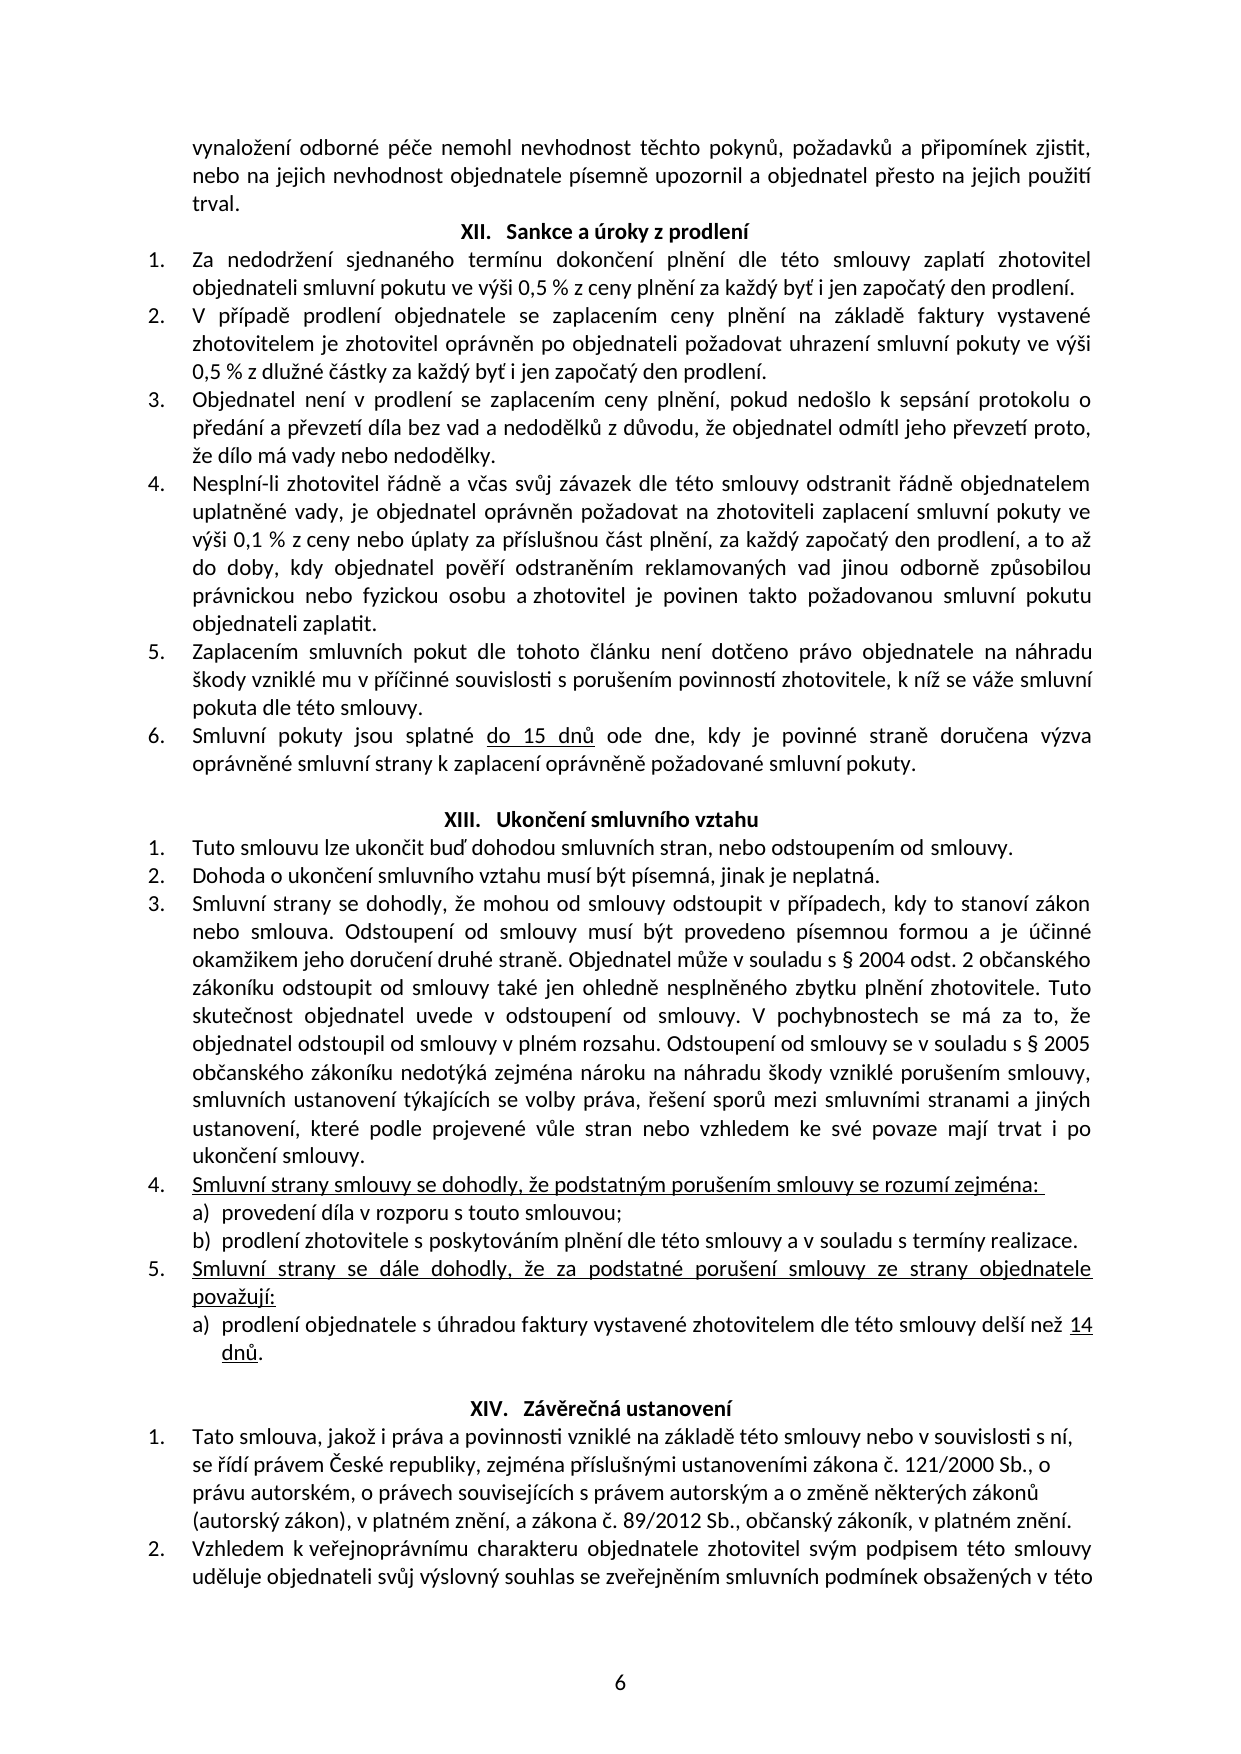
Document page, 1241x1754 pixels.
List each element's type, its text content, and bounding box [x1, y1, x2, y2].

list Tuto smlouvu lze ukončit buď dohodou smluvních stran, nebo odstoupením od smlouvy. [148, 833, 1093, 861]
list Sankce a úroky z prodlení [148, 217, 1093, 245]
list Smluvní pokuty jsou splatné do 15 dnů ode dne, kdy je povinné straně doručena výzva oprávněné smluvní strany k zaplacení oprávněně požadované smluvní pokuty. [148, 721, 1093, 777]
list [148, 1534, 1093, 1590]
list provedení díla v rozporu s touto smlouvou; [192, 1198, 1093, 1226]
list Smluvní strany smlouvy se dohodly, že podstatným porušením smlouvy se rozumí zejména: [148, 1170, 1093, 1198]
list prodlení zhotovitele s poskytováním plnění dle této smlouvy a v souladu s termíny realizace. [192, 1226, 1093, 1254]
list Zaplacením smluvních pokut dle tohoto článku není dotčeno právo objednatele na náhradu škody vzniklé mu v příčinné souvislosti s porušením povinností zhotovitele, k níž se váže smluvní pokuta dle této smlouvy. [148, 637, 1093, 721]
list V případě prodlení objednatele se zaplacením ceny plnění na základě faktury vystavené zhotovitelem je zhotovitel oprávněn po objednateli požadovat uhrazení smluvní pokuty ve výši 0,5 % z dlužné částky za každý byť i jen započatý den prodlení. [148, 301, 1093, 385]
list Dohoda o ukončení smluvního vztahu musí být písemná, jinak je neplatná. [148, 861, 1093, 889]
list Za nedodržení sjednaného termínu dokončení plnění dle této smlouvy zaplatí zhotovitel objednateli smluvní pokutu ve výši 0,5 % z ceny plnění za každý byť i jen započatý den prodlení. [148, 245, 1093, 301]
list Ukončení smluvního vztahu [148, 805, 1093, 833]
list Závěrečná ustanovení [148, 1394, 1093, 1422]
list Smluvní strany se dohodly, že mohou od smlouvy odstoupit v případech, kdy to stanoví zákon nebo smlouva. Odstoupení od smlouvy musí být provedeno písemnou formou a je účinné okamžikem jeho doručení druhé straně. Objednatel může v souladu s § 2004 odst. 2 občanského zákoníku odstoupit od smlouvy také jen ohledně nesplněného zbytku plnění zhotovitele. Tuto skutečnost objednatel uvede v odstoupení od smlouvy. V pochybnostech se má za to, že objednatel odstoupil od smlouvy v plném rozsahu. Odstoupení od smlouvy se v souladu s § 2005 občanského zákoníku nedotýká zejména nároku na náhradu škody vzniklé porušením smlouvy, smluvních ustanovení týkajících se volby práva, řešení sporů mezi smluvními stranami a jiných ustanovení, které podle projevené vůle stran nebo vzhledem ke své povaze mají trvat i po ukončení smlouvy. [148, 889, 1093, 1170]
list Nesplní-li zhotovitel řádně a včas svůj závazek dle této smlouvy odstranit řádně objednatelem uplatněné vady, je objednatel oprávněn požadovat na zhotoviteli zaplacení smluvní pokuty ve výši 0,1 % z ceny nebo úplaty za příslušnou část plnění, za každý započatý den prodlení, a to až do doby, kdy objednatel pověří odstraněním reklamovaných vad jinou odborně způsobilou právnickou nebo fyzickou osobu a zhotovitel je povinen takto požadovanou smluvní pokutu objednateli zaplatit. [148, 469, 1093, 637]
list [148, 133, 1093, 217]
list prodlení objednatele s úhradou faktury vystavené zhotovitelem dle této smlouvy delší než 14 dnů. [192, 1310, 1093, 1366]
list Objednatel není v prodlení se zaplacením ceny plnění, pokud nedošlo k sepsání protokolu o předání a převzetí díla bez vad a nedodělků z důvodu, že objednatel odmítl jeho převzetí proto, že dílo má vady nebo nedodělky. [148, 385, 1093, 469]
list Tato smlouva, jakož i práva a povinnosti vzniklé na základě této smlouvy nebo v souvislosti s ní, se řídí právem České republiky, zejména příslušnými ustanoveními zákona č. 121/2000 Sb., o právu autorském, o právech souvisejících s právem autorským a o změně některých zákonů (autorský zákon), v platném znění, a zákona č. 89/2012 Sb., občanský zákoník, v platném znění. [148, 1422, 1093, 1534]
list Smluvní strany se dále dohodly, že za podstatné porušení smlouvy ze strany objednatele považují: [148, 1254, 1093, 1310]
